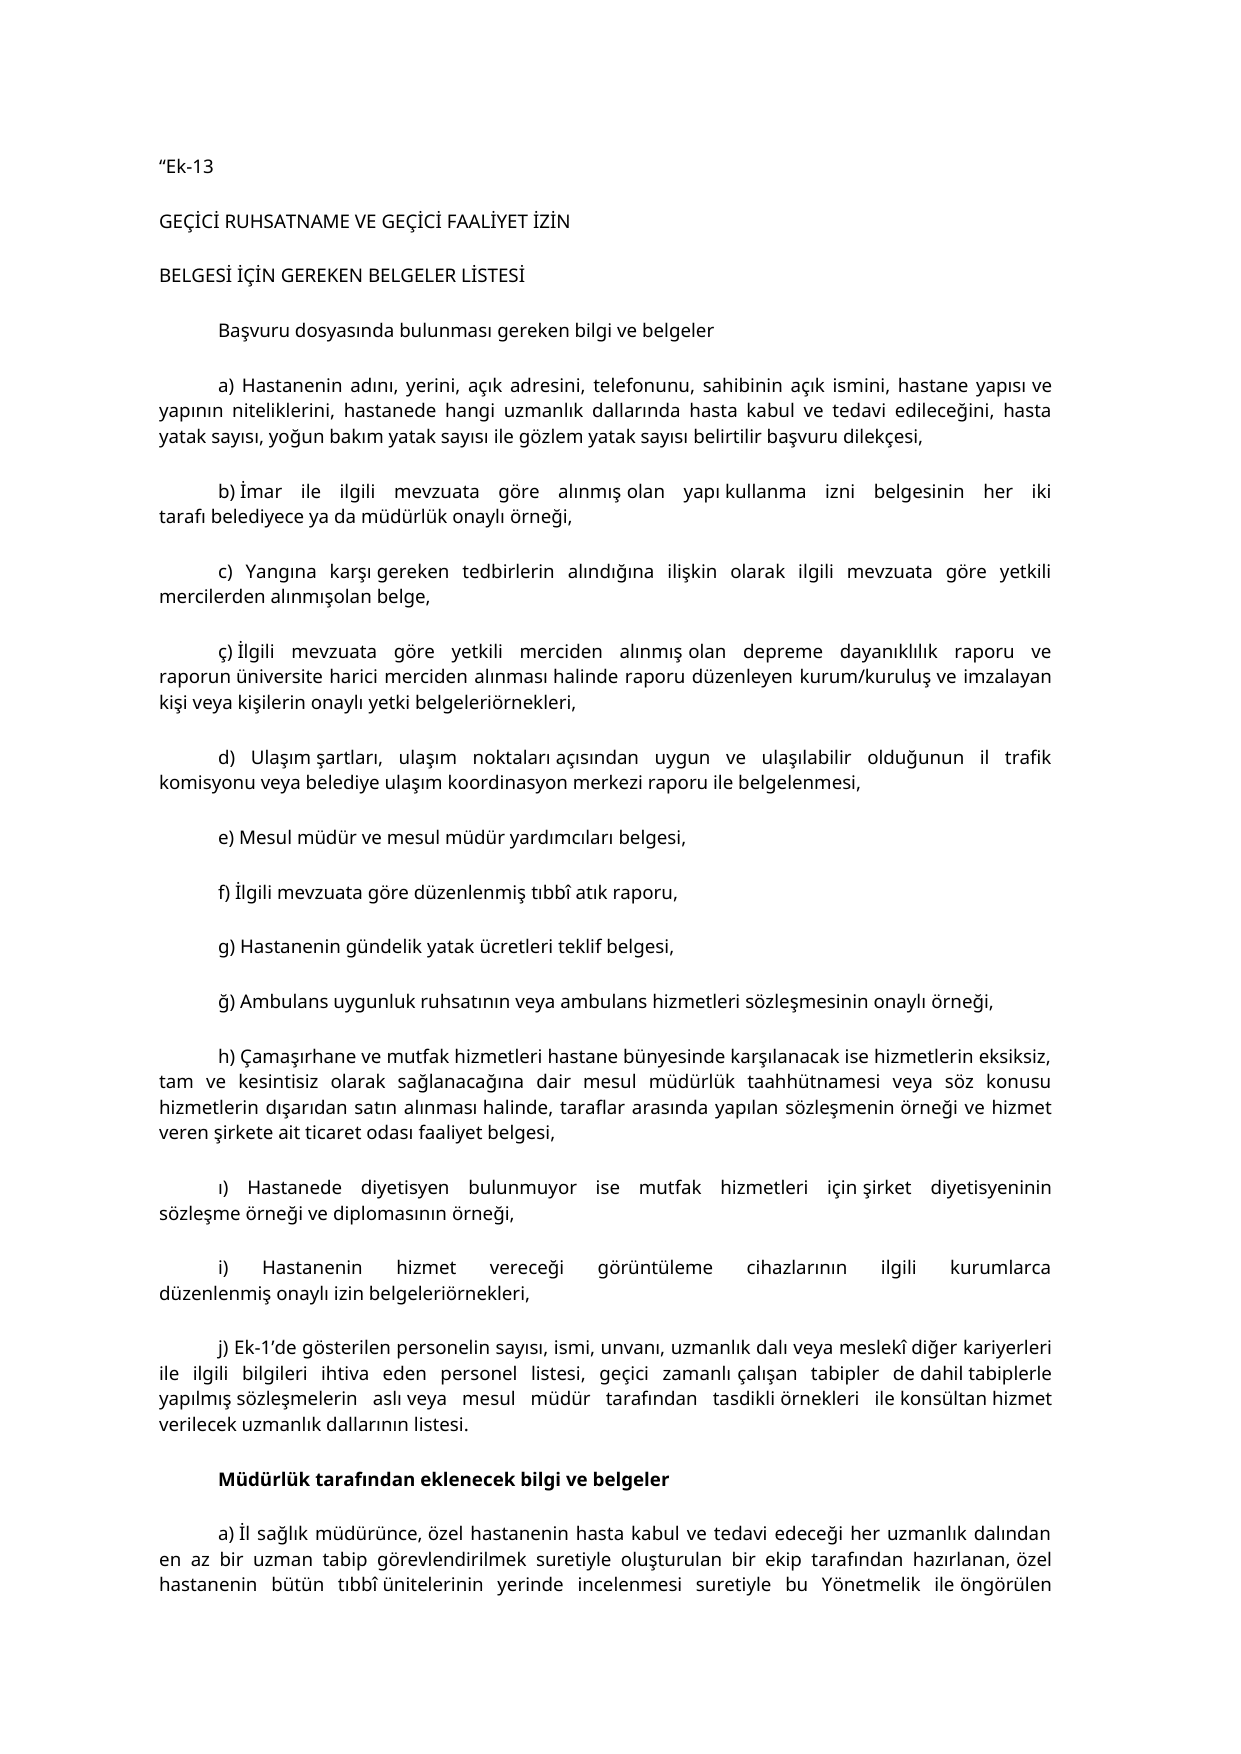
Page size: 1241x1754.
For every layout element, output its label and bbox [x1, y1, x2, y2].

table_cell [148, 148, 1063, 1597]
